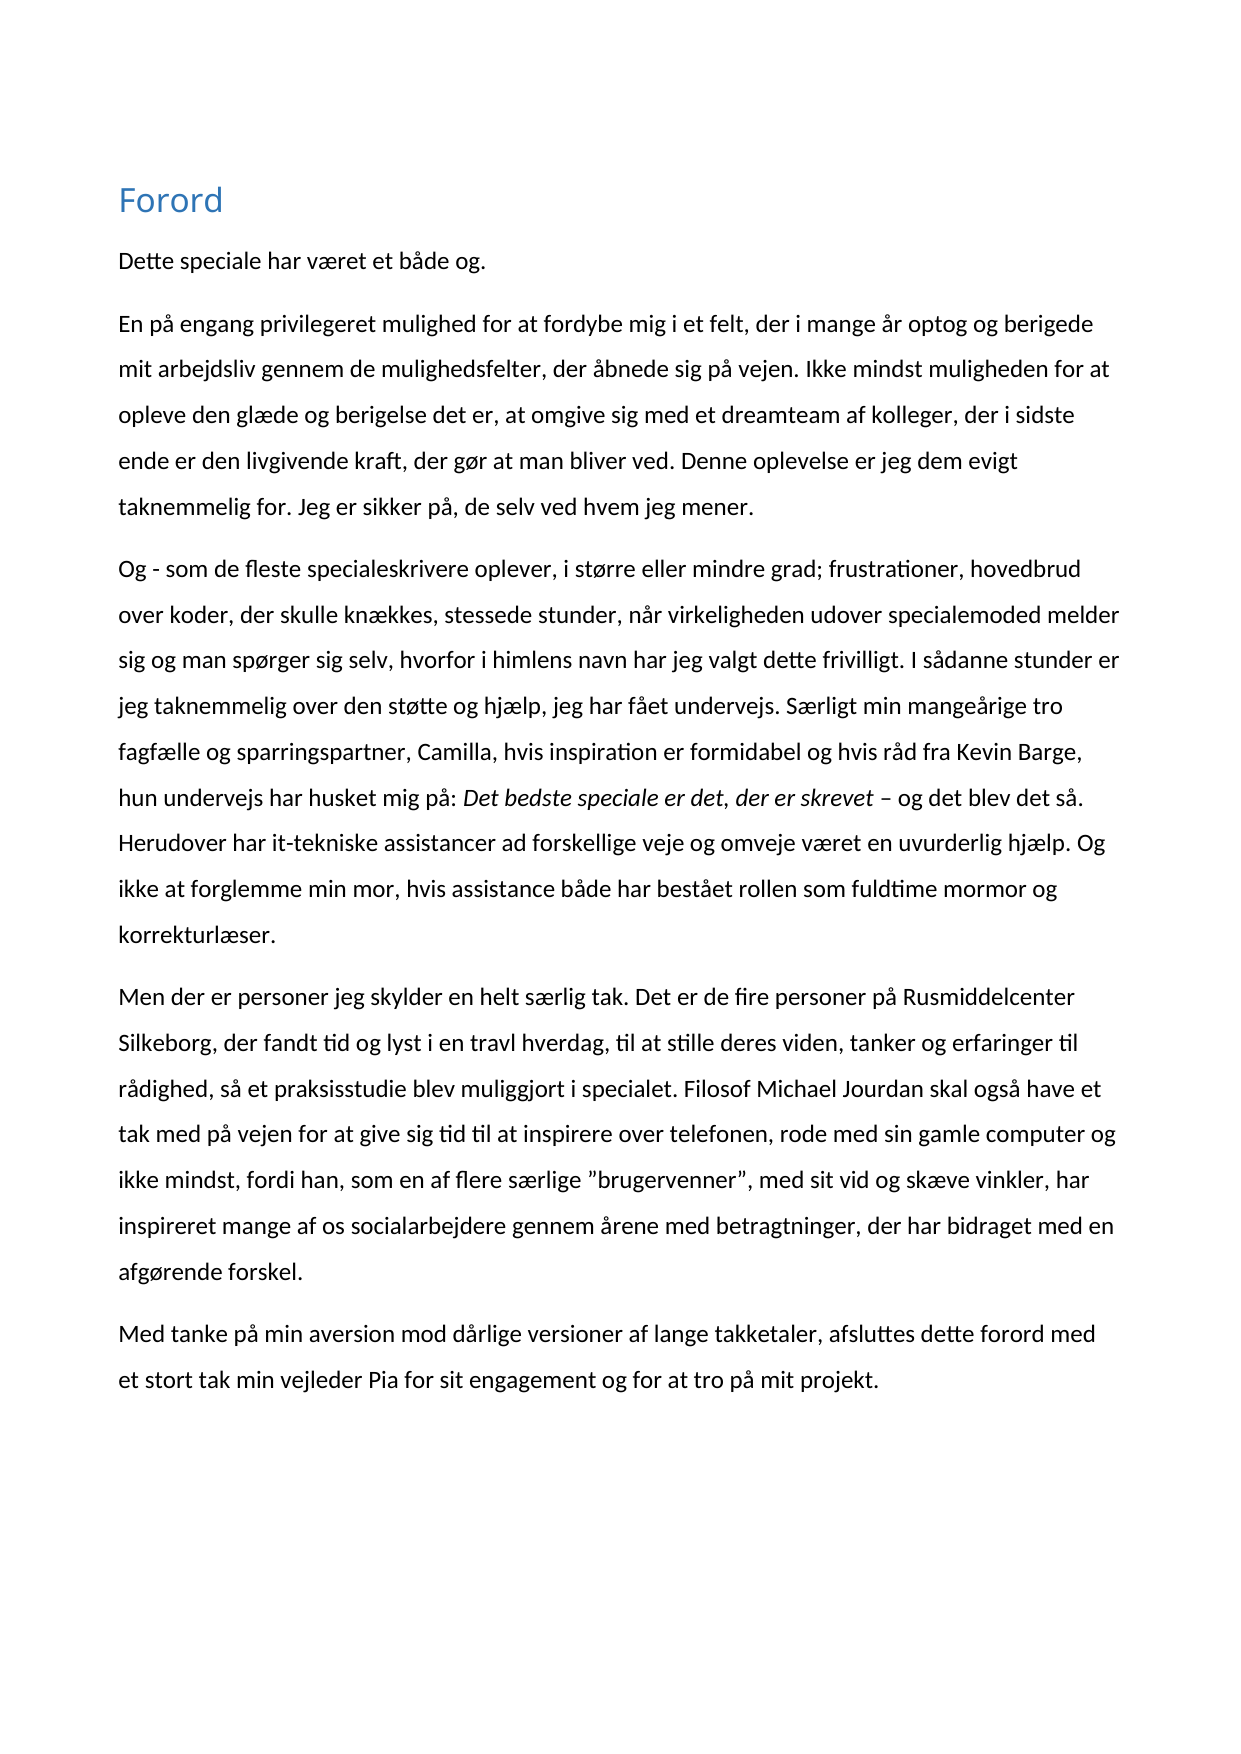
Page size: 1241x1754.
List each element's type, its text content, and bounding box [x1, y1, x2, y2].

subtitle Forord [118, 177, 1122, 223]
text Og - som de fleste specialeskrivere oplever, i større eller mindre grad; frustrationer, hovedbrud over koder, der skulle knækkes, stessede stunder, når virkeligheden udover specialemoded melder sig og man spørger sig selv, hvorfor i himlens navn har jeg valgt dette frivilligt. I sådanne stunder er jeg taknemmelig over den støtte og hjælp, jeg har fået undervejs. Særligt min mangeårige tro fagfælle og sparringspartner, Camilla, hvis inspiration er formidabel og hvis råd fra Kevin Barge, hun undervejs har husket mig på: Det bedste speciale er det, der er skrevet – og det blev det så. Herudover har it-tekniske assistancer ad forskellige veje og omveje været en uvurderlig hjælp. Og ikke at forglemme min mor, hvis assistance både har bestået rollen som fuldtime mormor og korrekturlæser. [118, 553, 1122, 949]
text Dette speciale har været et både og. [118, 245, 1122, 276]
text Med tanke på min aversion mod dårlige versioner af lange takketaler, afsluttes dette forord med et stort tak min vejleder Pia for sit engagement og for at tro på mit projekt. [118, 1318, 1122, 1394]
text En på engang privilegeret mulighed for at fordybe mig i et felt, der i mange år optog og berigede mit arbejdsliv gennem de mulighedsfelter, der åbnede sig på vejen. Ikke mindst muligheden for at opleve den glæde og berigelse det er, at omgive sig med et dreamteam af kolleger, der i sidste ende er den livgivende kraft, der gør at man bliver ved. Denne oplevelse er jeg dem evigt taknemmelig for. Jeg er sikker på, de selv ved hvem jeg mener. [118, 308, 1122, 521]
text Men der er personer jeg skylder en helt særlig tak. Det er de fire personer på Rusmiddelcenter Silkeborg, der fandt tid og lyst i en travl hverdag, til at stille deres viden, tanker og erfaringer til rådighed, så et praksisstudie blev muliggjort i specialet. Filosof Michael Jourdan skal også have et tak med på vejen for at give sig tid til at inspirere over telefonen, rode med sin gamle computer og ikke mindst, fordi han, som en af flere særlige ”brugervenner”, med sit vid og skæve vinkler, har inspireret mange af os socialarbejdere gennem årene med betragtninger, der har bidraget med en afgørende forskel. [118, 981, 1122, 1286]
